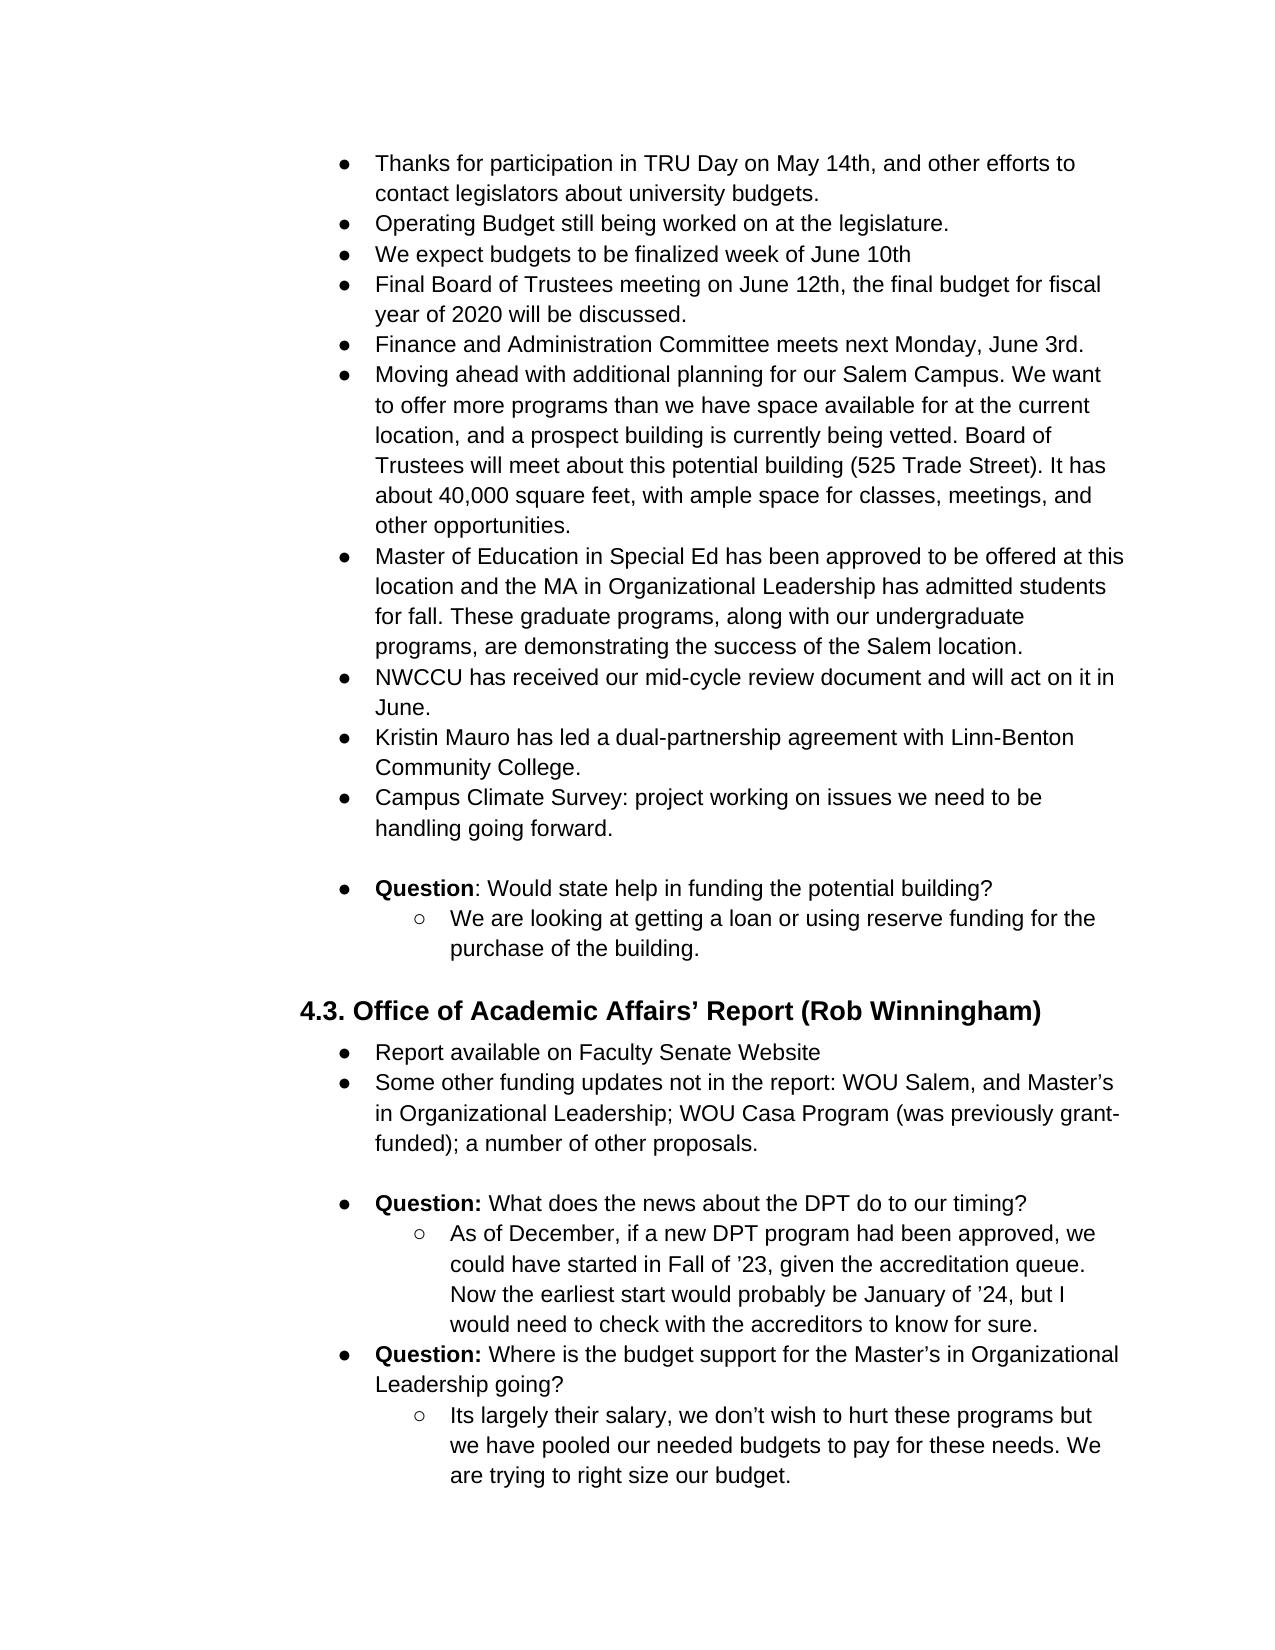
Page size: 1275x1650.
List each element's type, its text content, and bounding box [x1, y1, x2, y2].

list Campus Climate Survey: project working on issues we need to be handling going forward. [337, 784, 1125, 871]
list Master of Education in Special Ed has been approved to be offered at this location and the MA in Organizational Leadership has admitted students for fall. These graduate programs, along with our undergraduate programs, are demonstrating the success of the Salem location. [337, 543, 1125, 660]
list Report available on Faculty Senate Website [337, 1039, 1125, 1065]
list Question: Where is the budget support for the Master’s in Organizational Leadership going? [337, 1341, 1125, 1398]
list Some other funding updates not in the report: WOU Salem, and Master’s in Organizational Leadership; WOU Casa Program (was previously grant-funded); a number of other proposals. [337, 1069, 1125, 1156]
list We are looking at getting a loan or using reserve funding for the purchase of the building. [412, 905, 1125, 962]
list Operating Budget still being worked on at the legislature. [337, 210, 1125, 237]
list Its largely their salary, we don’t wish to hurt these programs but we have pooled our needed budgets to pay for these needs. We are trying to right size our budget. [412, 1402, 1125, 1488]
list Question: Would state help in funding the potential building? [337, 875, 1125, 901]
list Moving ahead with additional planning for our Salem Campus. We want to offer more programs than we have space available for at the current location, and a prospect building is currently being vetted. Board of Trustees will meet about this potential building (525 Trade Street). It has about 40,000 square feet, with ample space for classes, meetings, and other opportunities. [337, 361, 1125, 539]
list Kristin Mauro has led a dual-partnership agreement with Linn-Benton Community College. [337, 724, 1125, 781]
list Finance and Administration Committee meets next Monday, June 3rd. [337, 331, 1125, 358]
list Final Board of Trustees meeting on June 12th, the final budget for fiscal year of 2020 will be discussed. [337, 271, 1125, 327]
list Thanks for participation in TRU Day on May 14th, and other efforts to contact legislators about university budgets. [337, 150, 1125, 207]
list NWCCU has received our mid-cycle review document and will act on it in June. [337, 663, 1125, 720]
subtitle 4.3. Office of Academic Affairs’ Report (Rob Winningham) [300, 995, 1125, 1026]
list As of December, if a new DPT program had been approved, we could have started in Fall of ’23, given the accreditation queue. Now the earliest start would probably be January of ’24, but I would need to check with the accreditors to know for sure. [412, 1220, 1125, 1337]
list Question: What does the news about the DPT do to our timing? [337, 1190, 1125, 1216]
list We expect budgets to be finalized week of June 10th [337, 241, 1125, 267]
